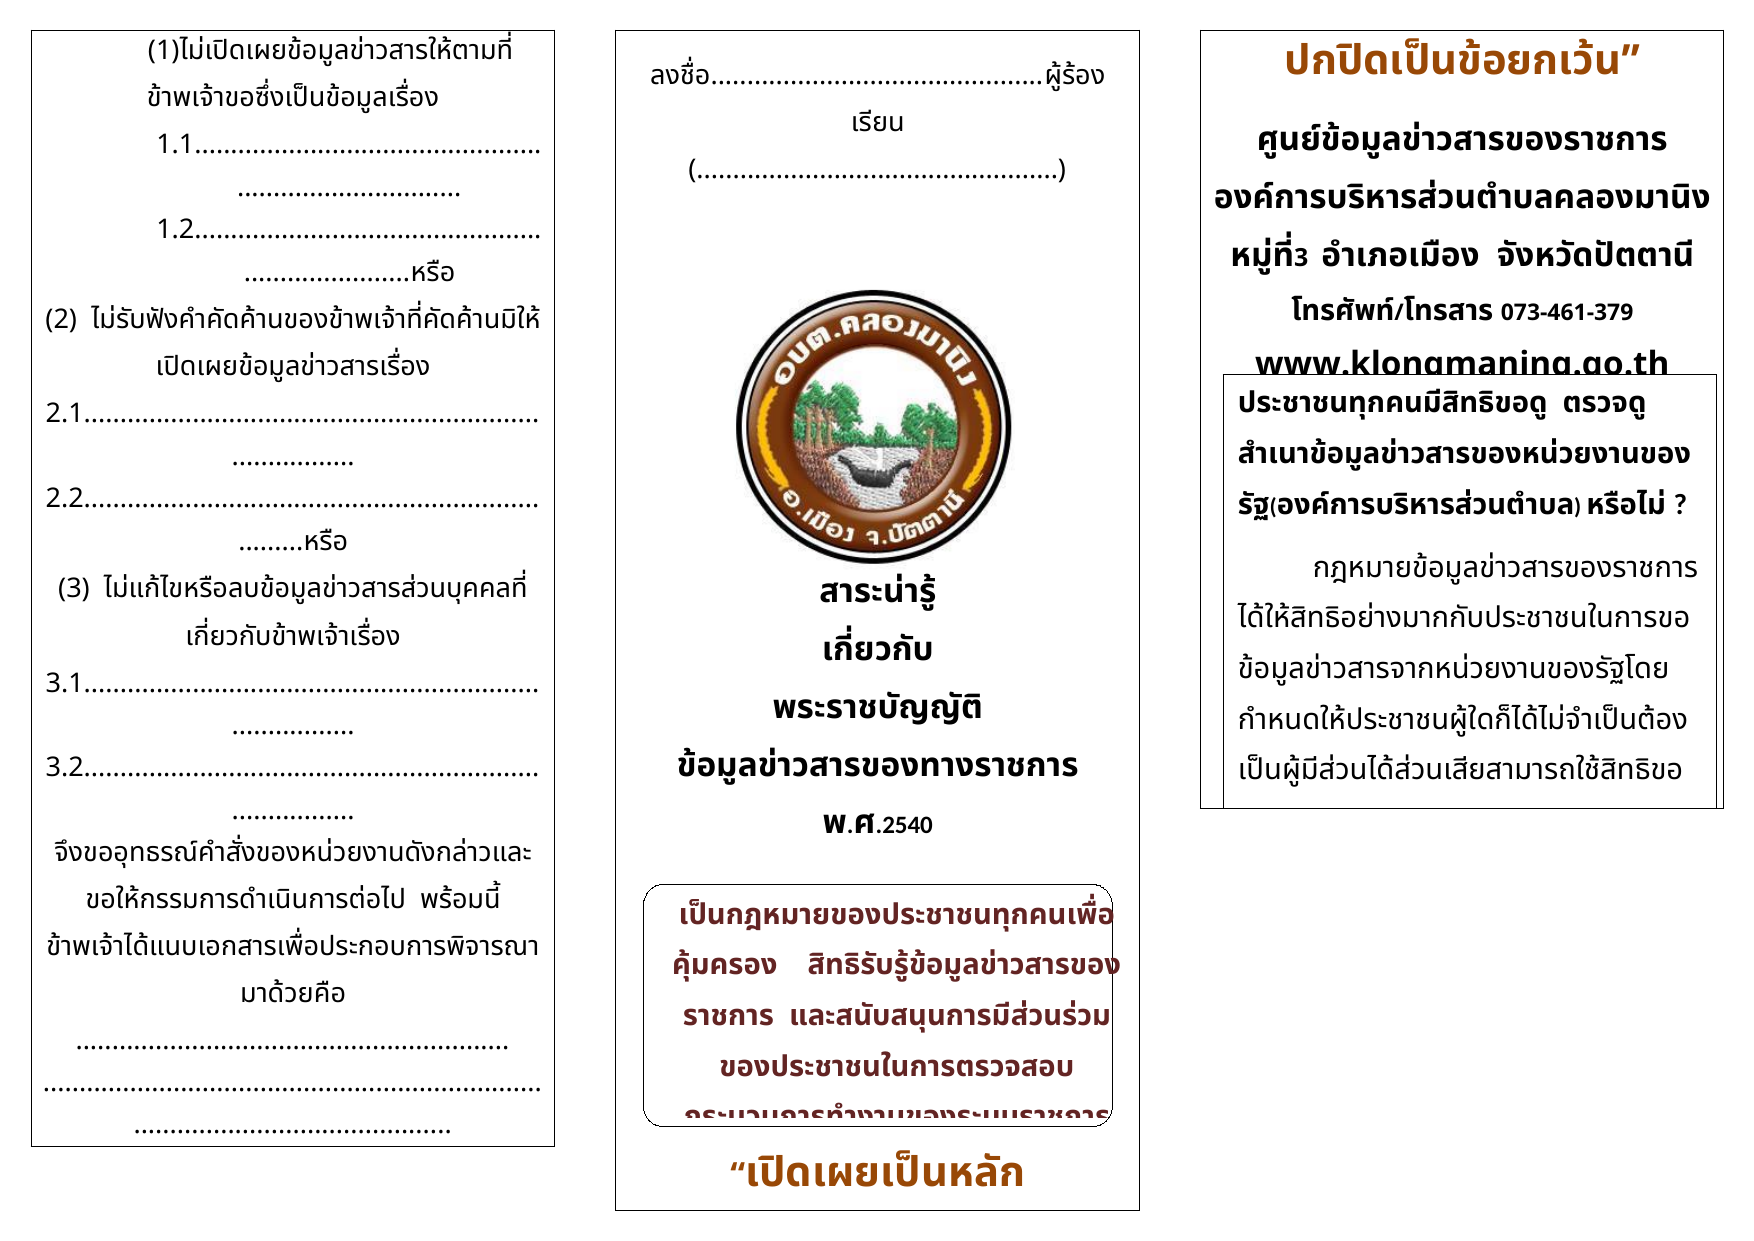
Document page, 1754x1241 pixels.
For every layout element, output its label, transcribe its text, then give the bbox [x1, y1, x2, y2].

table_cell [1201, 31, 1723, 808]
